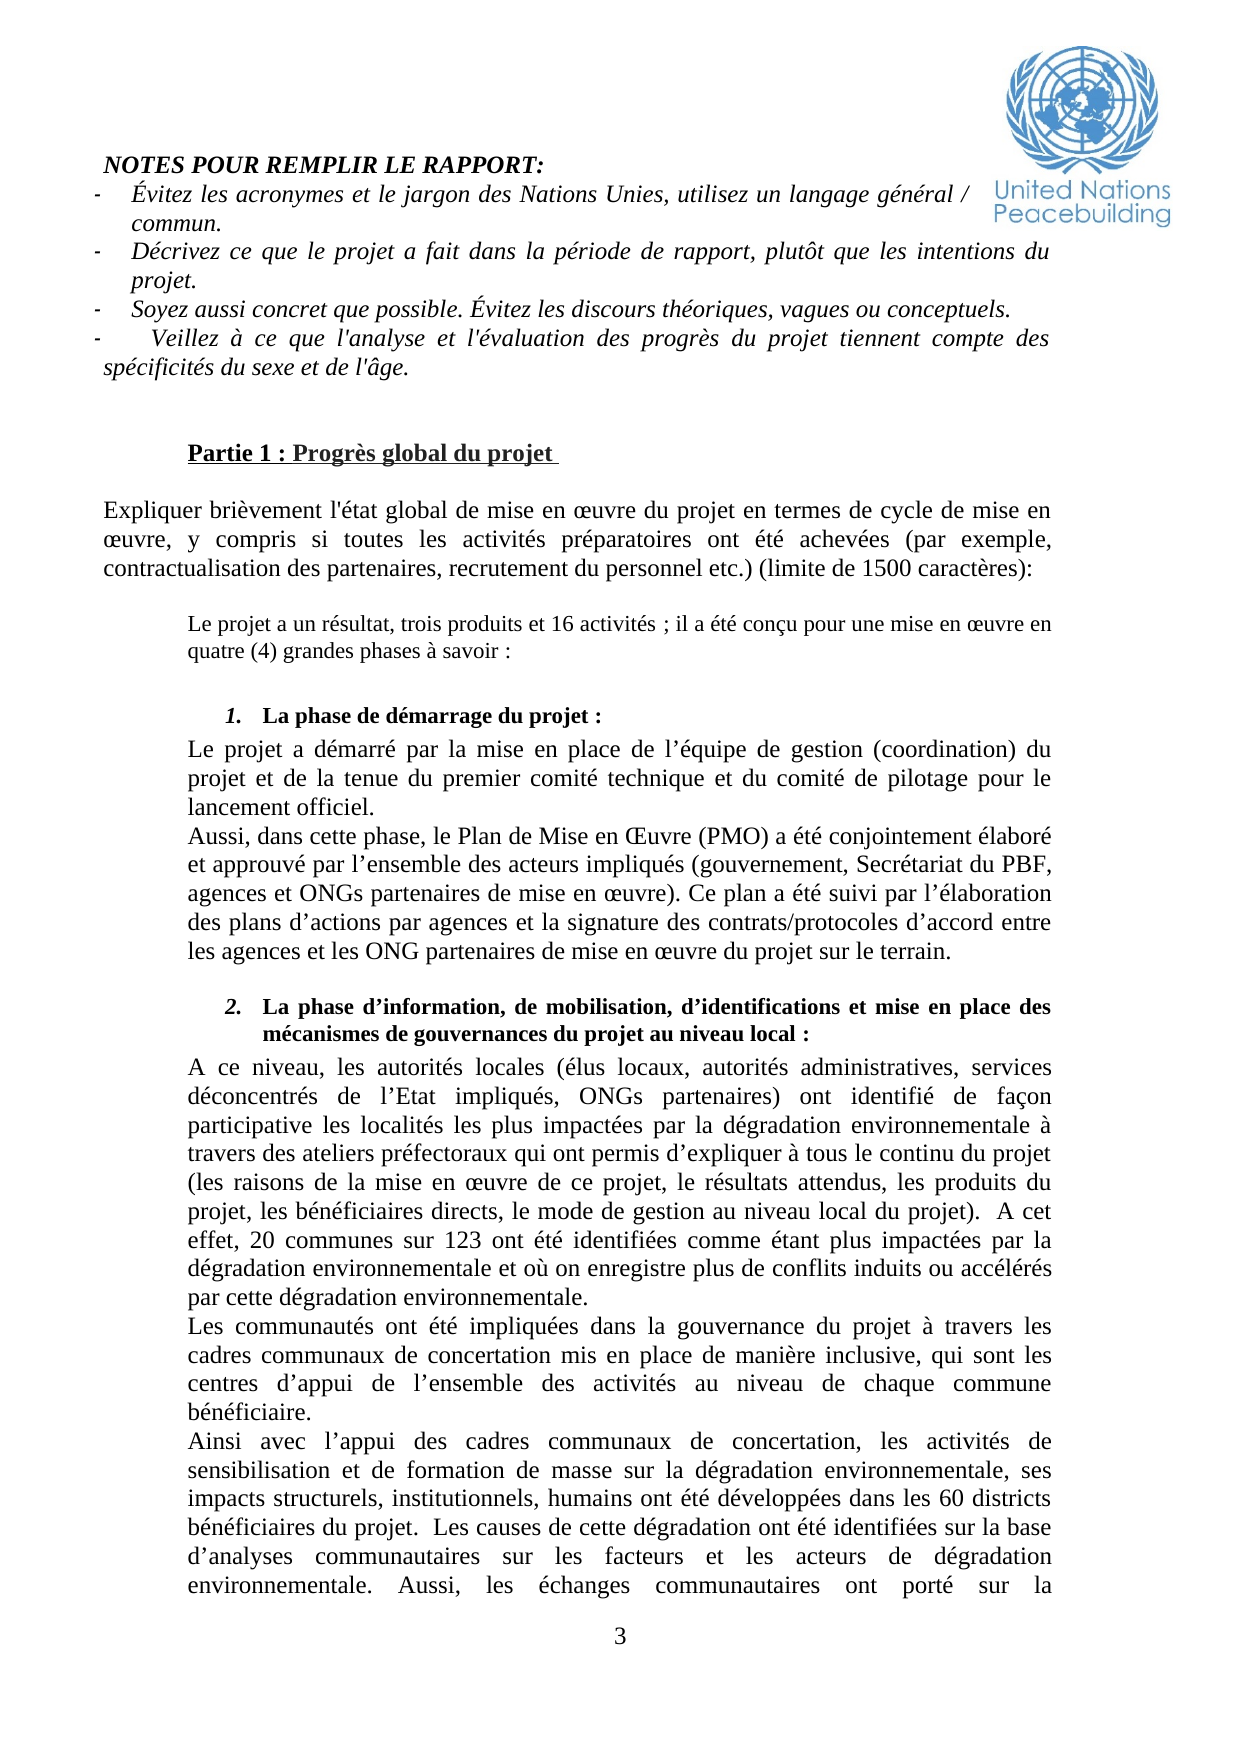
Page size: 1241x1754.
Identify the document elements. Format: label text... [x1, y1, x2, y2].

text Le projet a démarré par la mise en place de l’équipe de gestion (coordination) du projet et de la tenue du premier comité technique et du comité de pilotage pour le lancement officiel. [187, 734, 1053, 821]
list Décrivez ce que le projet a fait dans la période de rapport, plutôt que les intentions du projet. [94, 236, 1053, 294]
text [187, 1426, 1053, 1598]
list Évitez les acronymes et le jargon des Nations Unies, utilisez un langage général / commun. [94, 179, 1053, 236]
text Partie 1 : Progrès global du projet [187, 438, 1053, 467]
list Veillez à ce que l'analyse et l'évaluation des progrès du projet tiennent compte des spécificités du sexe et de l'âge. [94, 323, 1053, 380]
text Expliquer brièvement l'état global de mise en œuvre du projet en termes de cycle de mise en œuvre, y compris si toutes les activités préparatoires ont été achevées (par exemple, contractualisation des partenaires, recrutement du personnel etc.) (limite de 1500 caractères): [103, 495, 1053, 582]
text NOTES POUR REMPLIR LE RAPPORT: [103, 150, 1053, 179]
picture [991, 46, 1173, 231]
subtitle Le projet a un résultat, trois produits et 16 activités ; il a été conçu pour une mise en œuvre en quatre (4) grandes phases à savoir : [187, 610, 1053, 663]
subtitle La phase de démarrage du projet : [225, 702, 1053, 728]
list Soyez aussi concret que possible. Évitez les discours théoriques, vagues ou conceptuels. [94, 294, 1053, 323]
text Aussi, dans cette phase, le Plan de Mise en Œuvre (PMO) a été conjointement élaboré et approuvé par l’ensemble des acteurs impliqués (gouvernement, Secrétariat du PBF, agences et ONGs partenaires de mise en œuvre). Ce plan a été suivi par l’élaboration des plans d’actions par agences et la signature des contrats/protocoles d’accord entre les agences et les ONG partenaires de mise en œuvre du projet sur le terrain. [187, 821, 1053, 964]
text A ce niveau, les autorités locales (élus locaux, autorités administratives, services déconcentrés de l’Etat impliqués, ONGs partenaires) ont identifié de façon participative les localités les plus impactées par la dégradation environnementale à travers des ateliers préfectoraux qui ont permis d’expliquer à tous le continu du projet (les raisons de la mise en œuvre de ce projet, le résultats attendus, les produits du projet, les bénéficiaires directs, le mode de gestion au niveau local du projet). A cet effet, 20 communes sur 123 ont été identifiées comme étant plus impactées par la dégradation environnementale et où on enregistre plus de conflits induits ou accélérés par cette dégradation environnementale. [187, 1052, 1053, 1311]
subtitle La phase d’information, de mobilisation, d’identifications et mise en place des mécanismes de gouvernances du projet au niveau local : [225, 993, 1053, 1046]
text Les communautés ont été impliquées dans la gouvernance du projet à travers les cadres communaux de concertation mis en place de manière inclusive, qui sont les centres d’appui de l’ensemble des activités au niveau de chaque commune bénéficiaire. [187, 1311, 1053, 1426]
